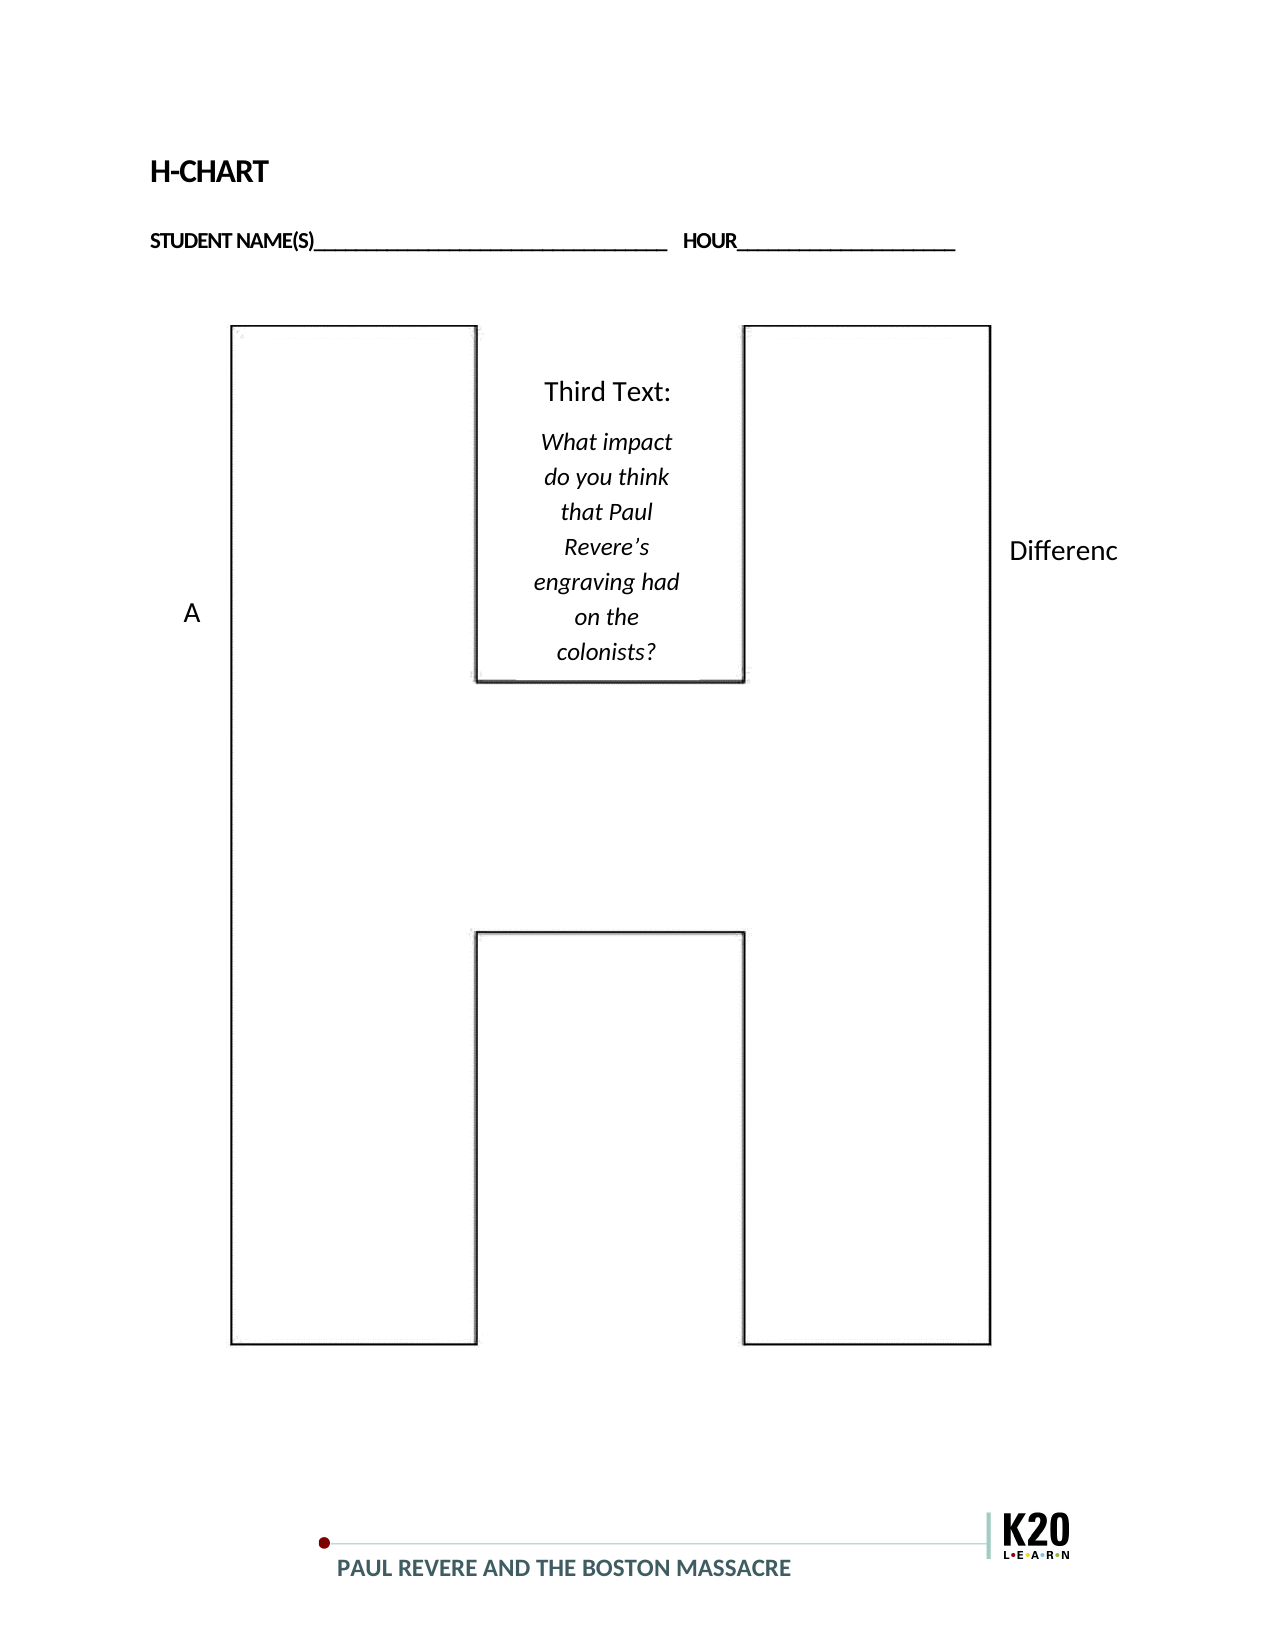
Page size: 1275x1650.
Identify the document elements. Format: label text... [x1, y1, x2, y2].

picture [115, 209, 1113, 1477]
title Student Name(s)__________________________________ Hour_____________________ [150, 216, 1125, 256]
title H-Chart [150, 150, 1125, 191]
picture [318, 1509, 1069, 1562]
